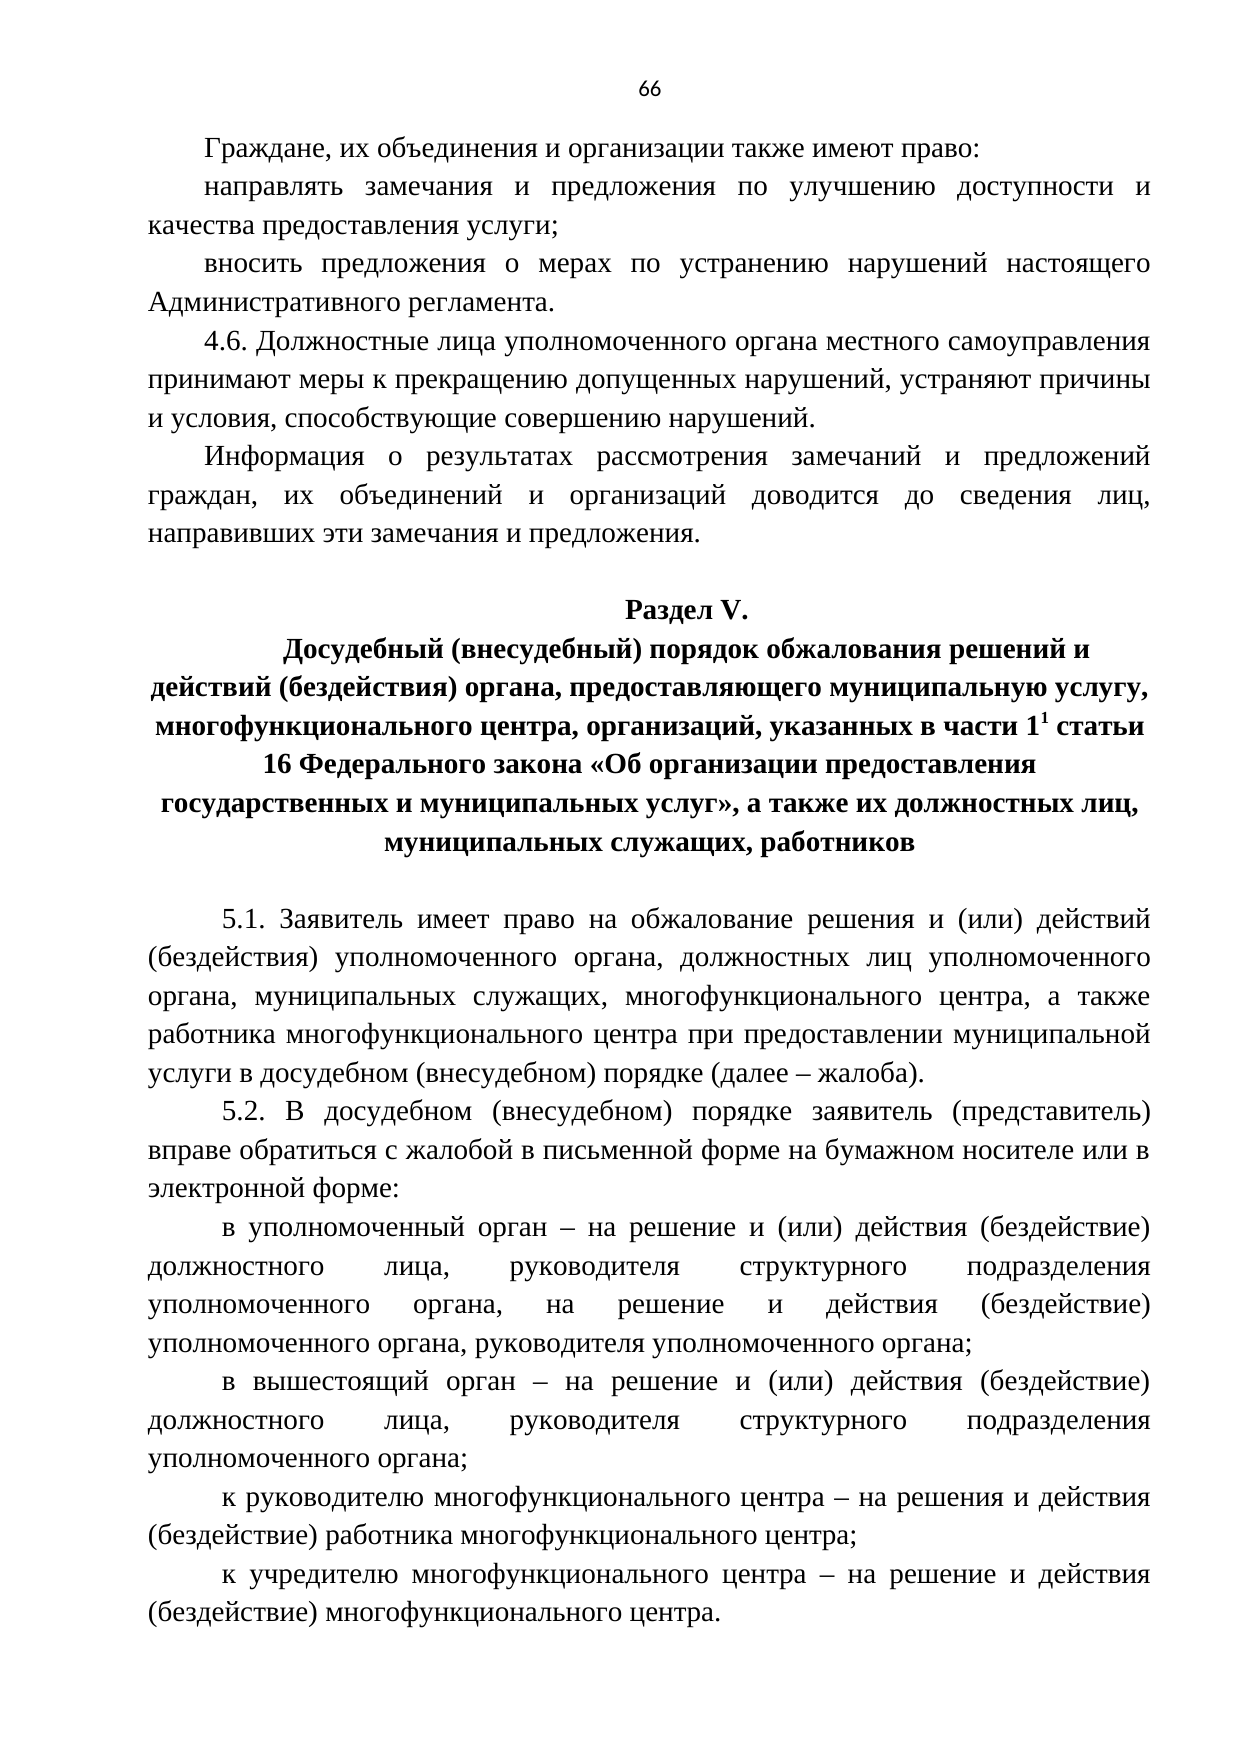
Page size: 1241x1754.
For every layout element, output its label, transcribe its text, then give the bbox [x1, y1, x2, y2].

text 4.6. Должностные лица уполномоченного органа местного самоуправления принимают меры к прекращению допущенных нарушений, устраняют причины и условия, способствующие совершению нарушений. [148, 323, 1152, 433]
text Раздел V. [148, 592, 1152, 626]
text к учредителю многофункционального центра – на решение и действия (бездействие) многофункционального центра. [148, 1556, 1152, 1628]
text Информация о результатах рассмотрения замечаний и предложений граждан, их объединений и организаций доводится до сведения лиц, направивших эти замечания и предложения. [148, 438, 1152, 549]
text 5.1. Заявитель имеет право на обжалование решения и (или) действий (бездействия) уполномоченного органа, должностных лиц уполномоченного органа, муниципальных служащих, многофункционального центра, а также работника многофункционального центра при предоставлении муниципальной услуги в досудебном (внесудебном) порядке (далее – жалоба). [148, 901, 1152, 1088]
text направлять замечания и предложения по улучшению доступности и качества предоставления услуги; [148, 168, 1152, 241]
text к руководителю многофункционального центра – на решения и действия (бездействие) работника многофункционального центра; [148, 1479, 1152, 1551]
text Граждане, их объединения и организации также имеют право: [148, 130, 1152, 163]
text Досудебный (внесудебный) порядок обжалования решений и действий (бездействия) органа, предоставляющего муниципальную услугу, многофункционального центра, организаций, указанных в части 11 статьи 16 Федерального закона «Об организации предоставления государственных и муниципальных услуг», а также их должностных лиц, муниципальных служащих, работников [148, 631, 1152, 857]
text 5.2. В досудебном (внесудебном) порядке заявитель (представитель) вправе обратиться с жалобой в письменной форме на бумажном носителе или в электронной форме: [148, 1093, 1152, 1204]
text в вышестоящий орган – на решение и (или) действия (бездействие) должностного лица, руководителя структурного подразделения уполномоченного органа; [148, 1363, 1152, 1474]
text вносить предложения о мерах по устранению нарушений настоящего Административного регламента. [148, 246, 1152, 318]
text в уполномоченный орган – на решение и (или) действия (бездействие) должностного лица, руководителя структурного подразделения уполномоченного органа, на решение и действия (бездействие) уполномоченного органа, руководителя уполномоченного органа; [148, 1209, 1152, 1358]
